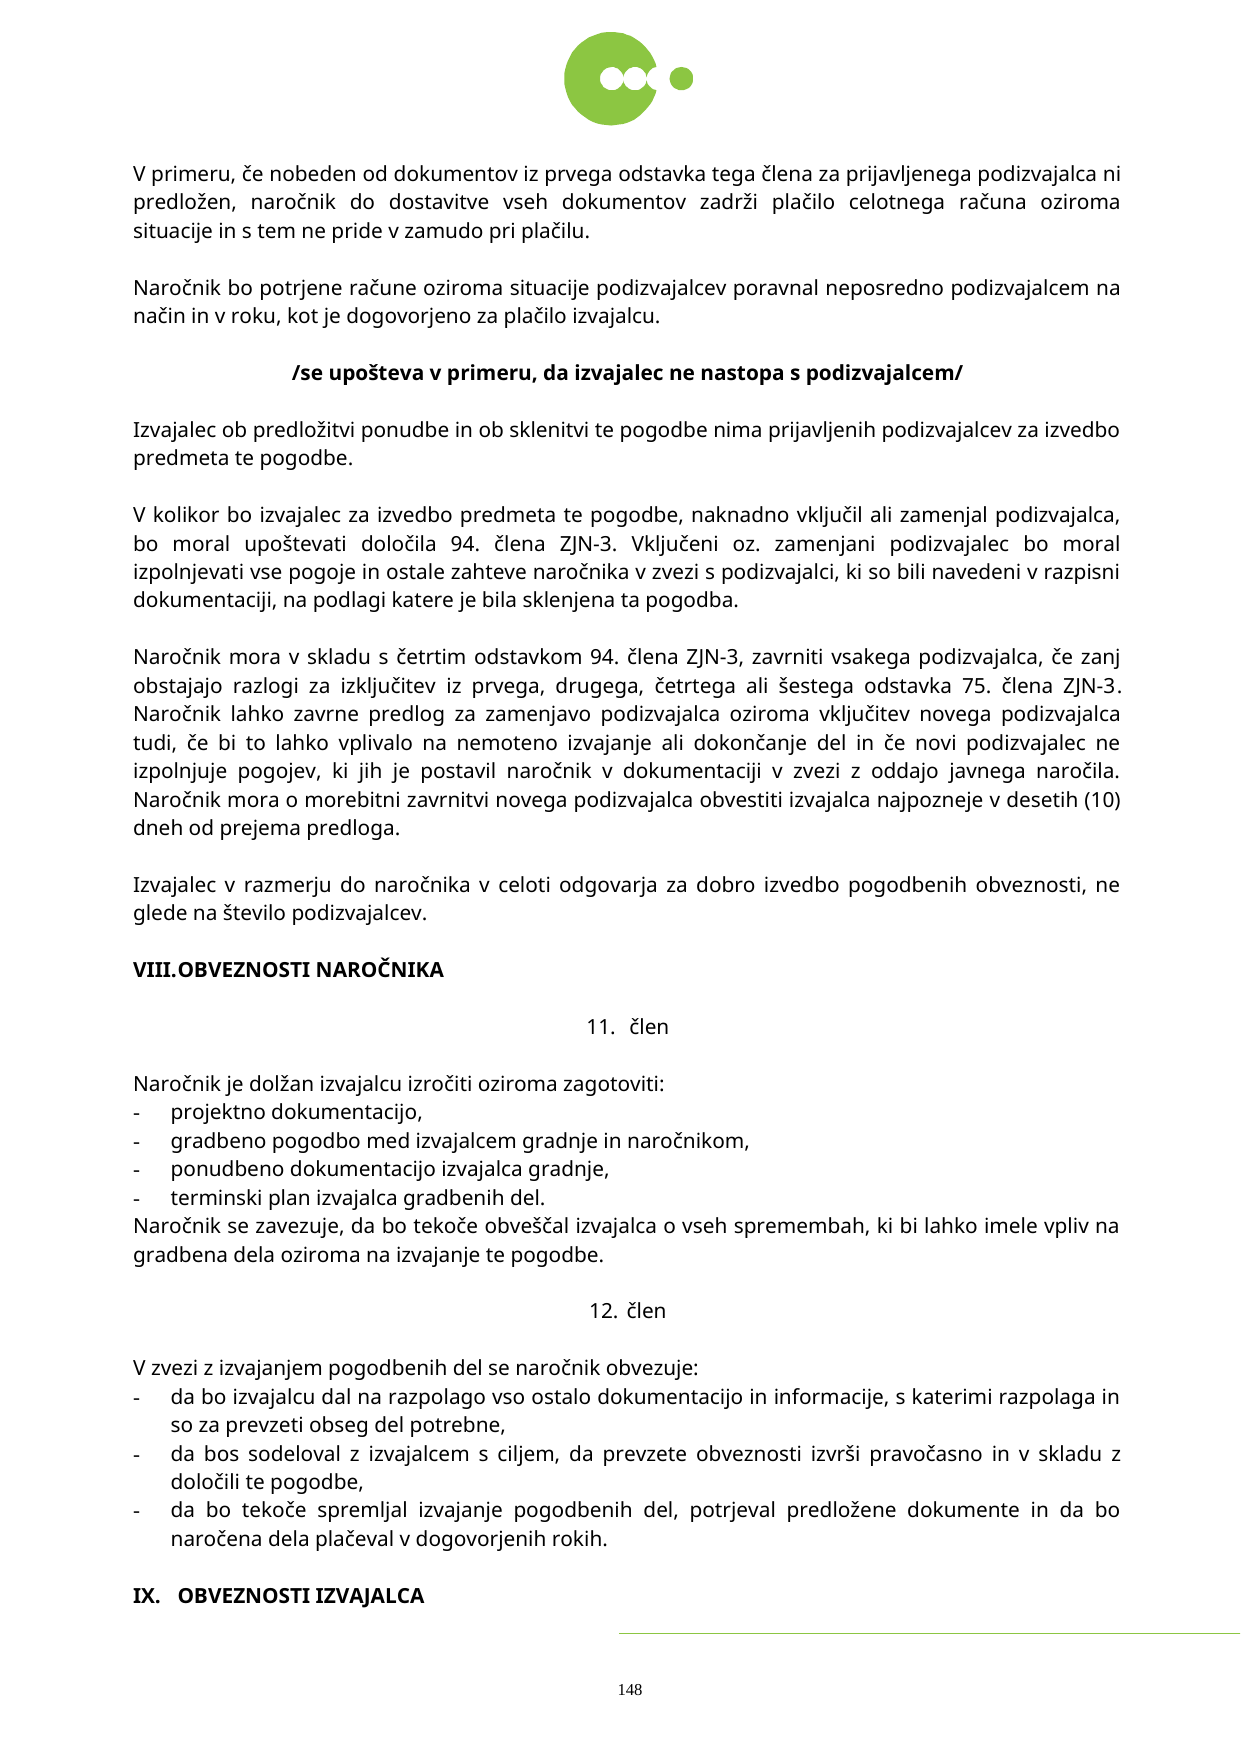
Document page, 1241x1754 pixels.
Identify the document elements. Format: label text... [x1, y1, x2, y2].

text /se upošteva v primeru, da izvajalec ne nastopa s podizvajalcem/ [133, 358, 1122, 387]
list člen [133, 1297, 1122, 1325]
text Naročnik je dolžan izvajalcu izročiti oziroma zagotoviti: [133, 1069, 1122, 1097]
list ponudbeno dokumentacijo izvajalca gradnje, [133, 1154, 1122, 1183]
text V kolikor bo izvajalec za izvedbo predmeta te pogodbe, naknadno vključil ali zamenjal podizvajalca, bo moral upoštevati določila 94. člena ZJN-3. Vključeni oz. zamenjani podizvajalec bo moral izpolnjevati vse pogoje in ostale zahteve naročnika v zvezi s podizvajalci, ki so bili navedeni v razpisni dokumentaciji, na podlagi katere je bila sklenjena ta pogodba. [133, 500, 1122, 614]
text Izvajalec ob predložitvi ponudbe in ob sklenitvi te pogodbe nima prijavljenih podizvajalcev za izvedbo predmeta te pogodbe. [133, 415, 1122, 472]
text Naročnik se zavezuje, da bo tekoče obveščal izvajalca o vseh spremembah, ki bi lahko imele vpliv na gradbena dela oziroma na izvajanje te pogodbe. [133, 1211, 1122, 1268]
list da bos sodeloval z izvajalcem s ciljem, da prevzete obveznosti izvrši pravočasno in v skladu z določili te pogodbe, [133, 1439, 1122, 1496]
list OBVEZNOSTI NAROČNIKA [133, 955, 1122, 984]
list da bo izvajalcu dal na razpolago vso ostalo dokumentacijo in informacije, s katerimi razpolaga in so za prevzeti obseg del potrebne, [133, 1382, 1122, 1439]
list OBVEZNOSTI IZVAJALCA [133, 1581, 1122, 1609]
text Naročnik bo potrjene račune oziroma situacije podizvajalcev poravnal neposredno podizvajalcem na način in v roku, kot je dogovorjeno za plačilo izvajalcu. [133, 273, 1122, 330]
text Izvajalec v razmerju do naročnika v celoti odgovarja za dobro izvedbo pogodbenih obveznosti, ne glede na število podizvajalcev. [133, 870, 1122, 927]
list terminski plan izvajalca gradbenih del. [133, 1183, 1122, 1211]
list člen [133, 1012, 1122, 1041]
list gradbeno pogodbo med izvajalcem gradnje in naročnikom, [133, 1126, 1122, 1154]
list projektno dokumentacijo, [133, 1097, 1122, 1126]
text V primeru, če nobeden od dokumentov iz prvega odstavka tega člena za prijavljenega podizvajalca ni predložen, naročnik do dostavitve vseh dokumentov zadrži plačilo celotnega računa oziroma situacije in s tem ne pride v zamudo pri plačilu. [133, 159, 1122, 244]
list da bo tekoče spremljal izvajanje pogodbenih del, potrjeval predložene dokumente in da bo naročena dela plačeval v dogovorjenih rokih. [133, 1496, 1122, 1552]
text V zvezi z izvajanjem pogodbenih del se naročnik obvezuje: [133, 1353, 1122, 1382]
text Naročnik mora v skladu s četrtim odstavkom 94. člena ZJN-3, zavrniti vsakega podizvajalca, če zanj obstajajo razlogi za izključitev iz prvega, drugega, četrtega ali šestega odstavka 75. člena ZJN-3. Naročnik lahko zavrne predlog za zamenjavo podizvajalca oziroma vključitev novega podizvajalca tudi, če bi to lahko vplivalo na nemoteno izvajanje ali dokončanje del in če novi podizvajalec ne izpolnjuje pogojev, ki jih je postavil naročnik v dokumentaciji v zvezi z oddajo javnega naročila. Naročnik mora o morebitni zavrnitvi novega podizvajalca obvestiti izvajalca najpozneje v desetih (10) dneh od prejema predloga. [133, 642, 1122, 842]
